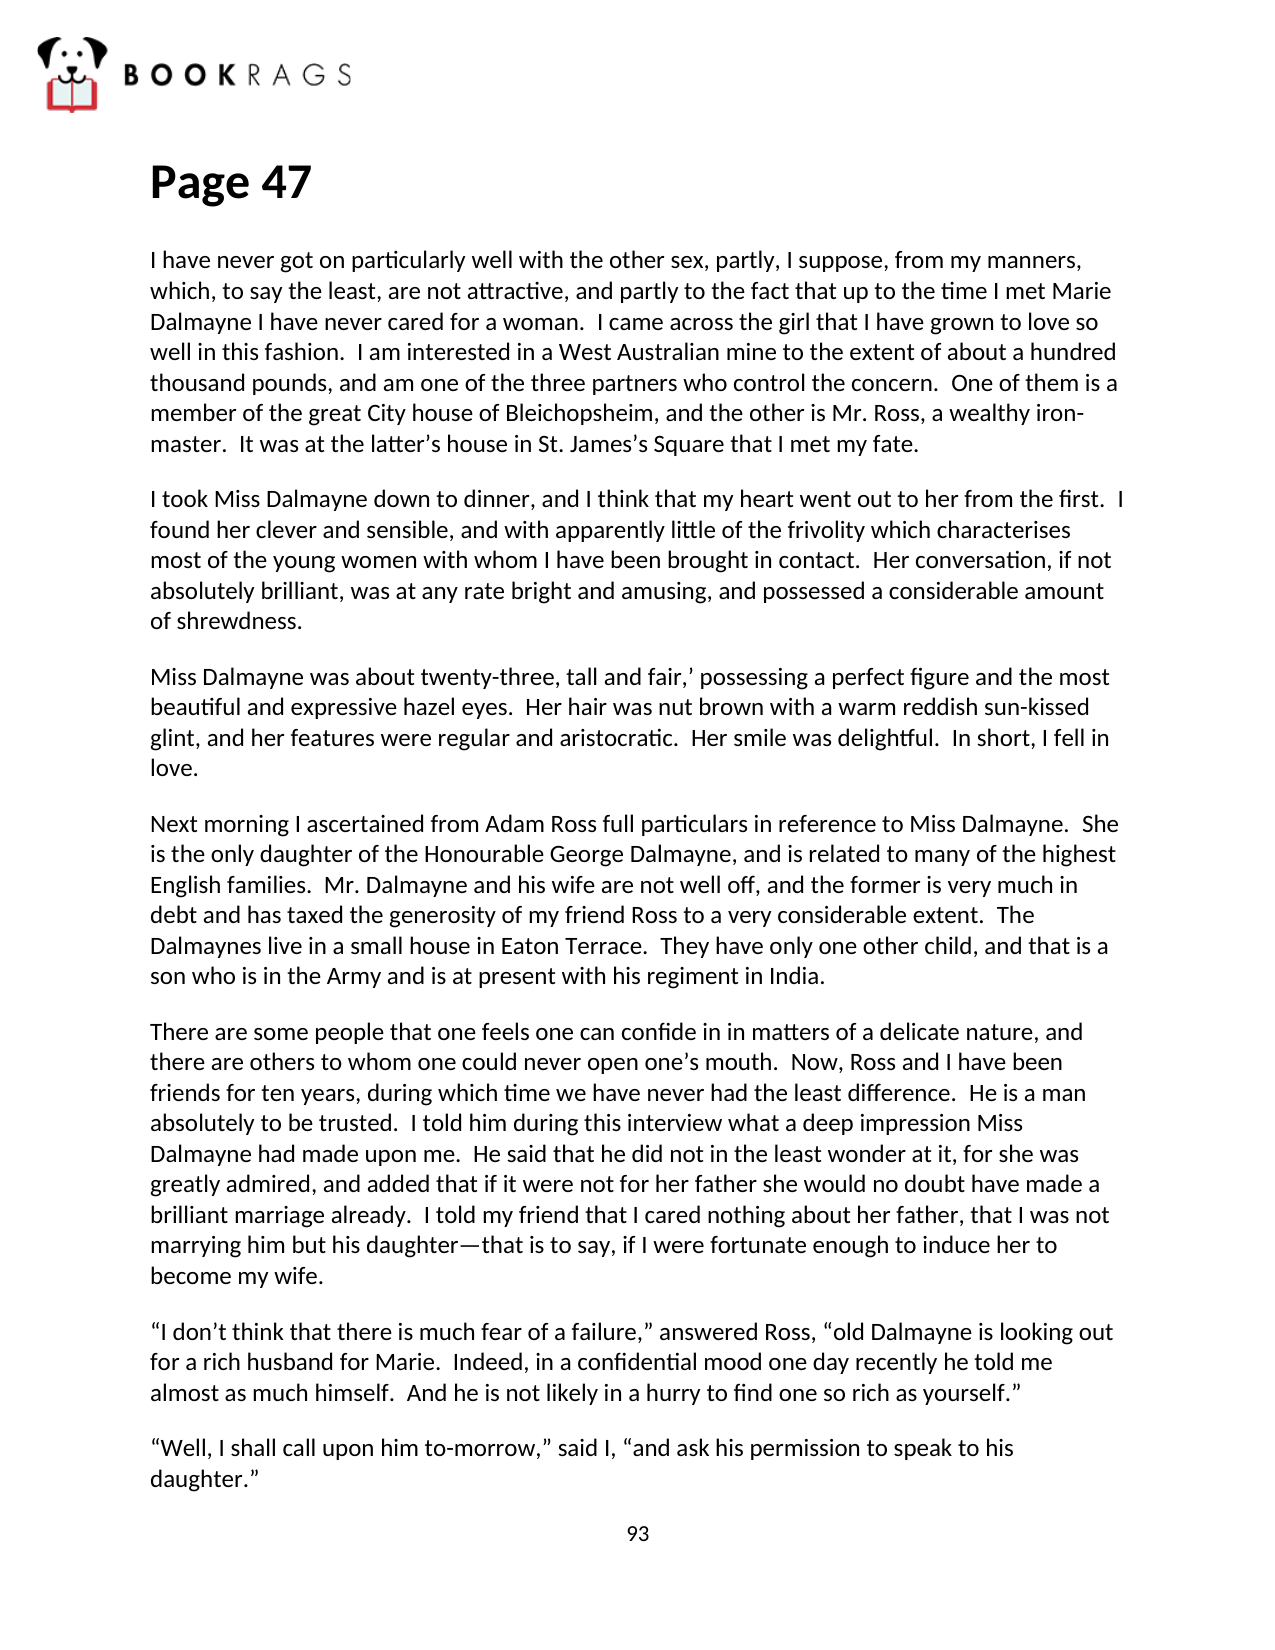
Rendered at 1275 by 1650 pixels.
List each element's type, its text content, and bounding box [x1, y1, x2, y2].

text I took Miss Dalmayne down to dinner, and I think that my heart went out to her from the first. I found her clever and sensible, and with apparently little of the frivolity which characterises most of the young women with whom I have been brought in contact. Her conversation, if not absolutely brilliant, was at any rate bright and amusing, and possessed a considerable amount of shrewdness. [150, 483, 1125, 636]
text There are some people that one feels one can confide in in matters of a delicate nature, and there are others to whom one could never open one’s mouth. Now, Ross and I have been friends for ten years, during which time we have never had the least difference. He is a man absolutely to be trusted. I told him during this interview what a deep impression Miss Dalmayne had made upon me. He said that he did not in the least wonder at it, for she was greatly admired, and added that if it were not for her father she would no doubt have made a brilliant marriage already. I told my friend that I cared nothing about her father, that I was not marrying him but his daughter—­that is to say, if I were fortunate enough to induce her to become my wife. [150, 1016, 1125, 1291]
picture [37, 37, 351, 113]
text Page 47 [150, 150, 1125, 211]
text “Well, I shall call upon him to-morrow,” said I, “and ask his permission to speak to his daughter.” [150, 1432, 1125, 1493]
text I have never got on particularly well with the other sex, partly, I suppose, from my manners, which, to say the least, are not attractive, and partly to the fact that up to the time I met Marie Dalmayne I have never cared for a woman. I came across the girl that I have grown to love so well in this fashion. I am interested in a West Australian mine to the extent of about a hundred thousand pounds, and am one of the three partners who control the concern. One of them is a member of the great City house of Bleichopsheim, and the other is Mr. Ross, a wealthy iron-master. It was at the latter’s house in St. James’s Square that I met my fate. [150, 244, 1125, 458]
text Next morning I ascertained from Adam Ross full particulars in reference to Miss Dalmayne. She is the only daughter of the Honourable George Dalmayne, and is related to many of the highest English families. Mr. Dalmayne and his wife are not well off, and the former is very much in debt and has taxed the generosity of my friend Ross to a very considerable extent. The Dalmaynes live in a small house in Eaton Terrace. They have only one other child, and that is a son who is in the Army and is at present with his regiment in India. [150, 808, 1125, 991]
text Miss Dalmayne was about twenty-three, tall and fair,’ possessing a perfect figure and the most beautiful and expressive hazel eyes. Her hair was nut brown with a warm reddish sun-kissed glint, and her features were regular and aristocratic. Her smile was delightful. In short, I fell in love. [150, 661, 1125, 783]
text “I don’t think that there is much fear of a failure,” answered Ross, “old Dalmayne is looking out for a rich husband for Marie. Indeed, in a confidential mood one day recently he told me almost as much himself. And he is not likely in a hurry to find one so rich as yourself.” [150, 1316, 1125, 1407]
